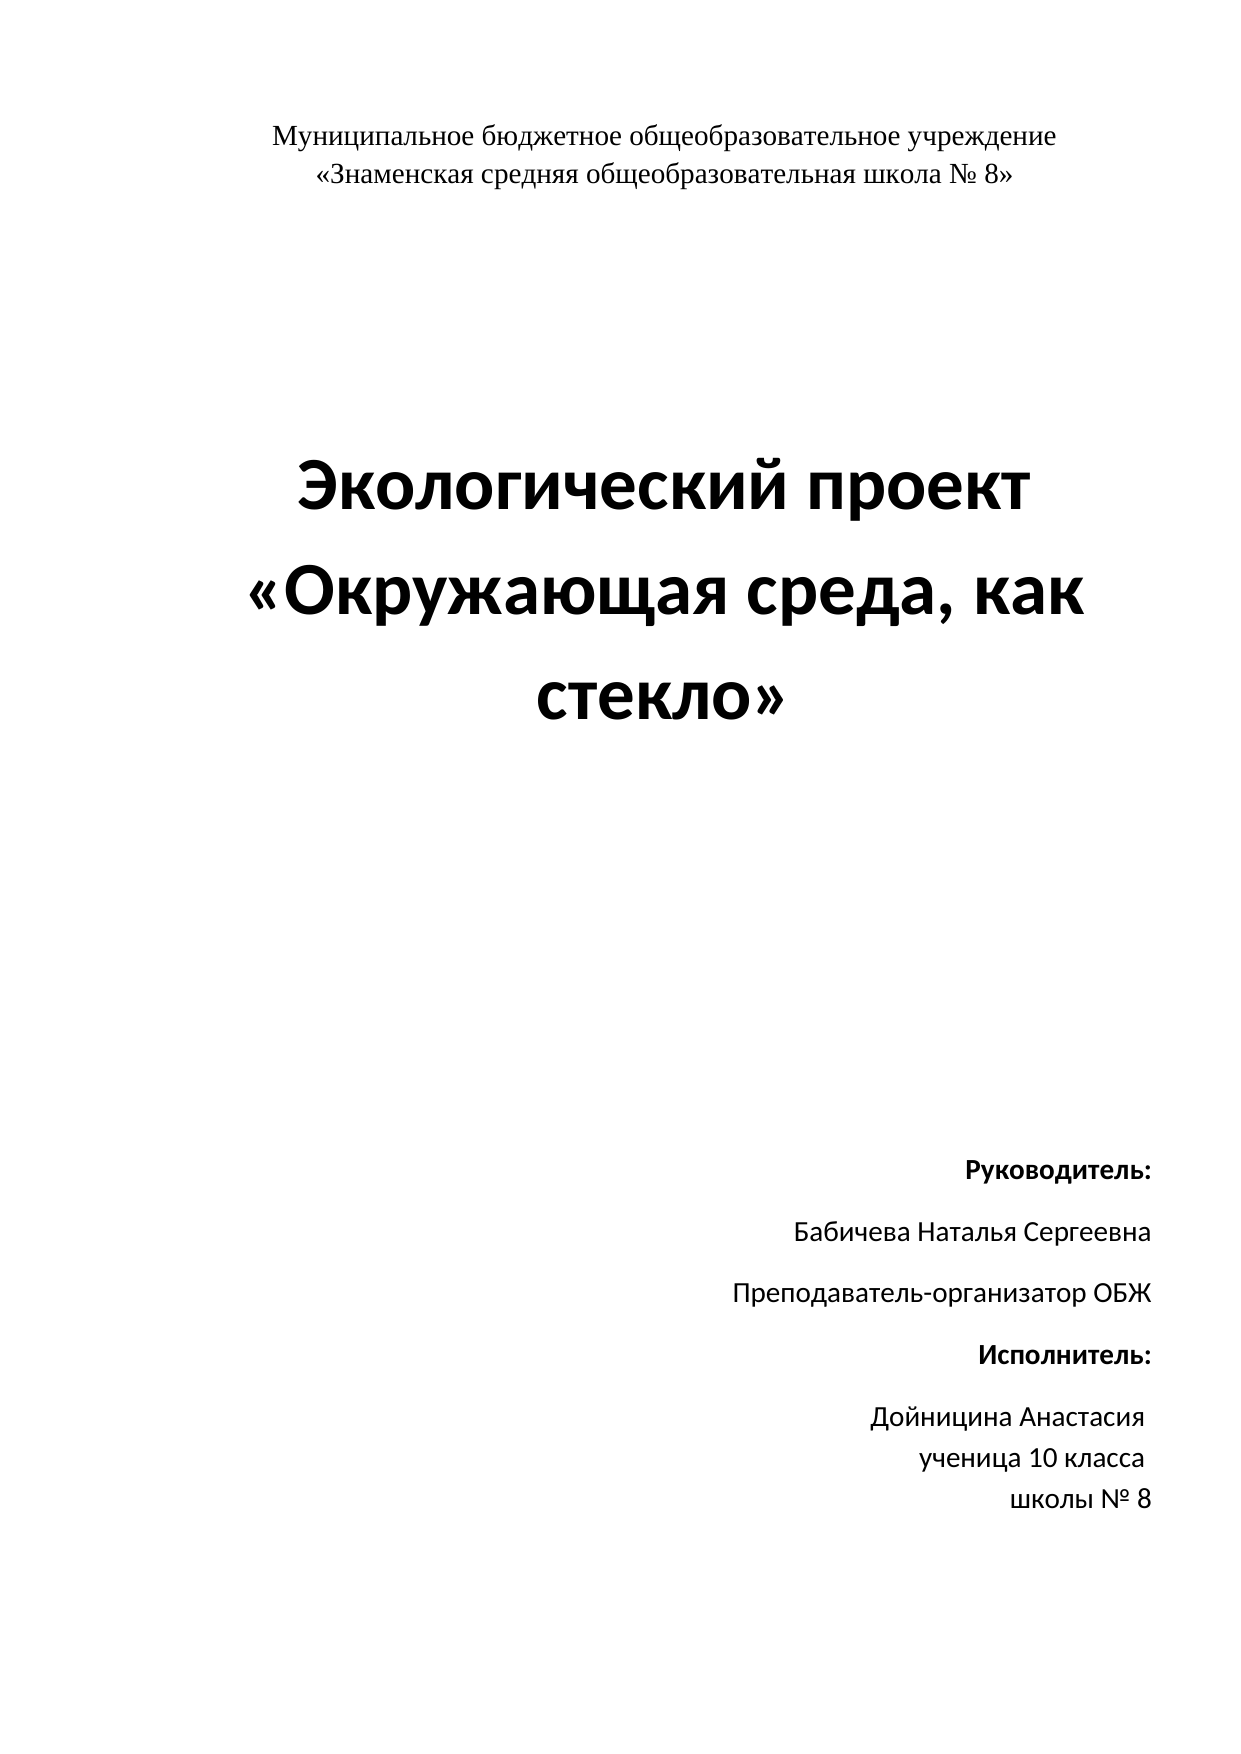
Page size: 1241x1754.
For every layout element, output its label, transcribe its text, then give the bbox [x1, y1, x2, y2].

text Экологический проект «Окружающая среда, как стекло» [177, 436, 1152, 738]
text Дойницина Анастасия ученица 10 класса школы № 8 [177, 1398, 1152, 1516]
text Муниципальное бюджетное общеобразовательное учреждение «Знаменская средняя общеобразовательная школа № 8» [177, 118, 1152, 190]
text Исполнитель: [177, 1336, 1152, 1372]
text Руководитель: [177, 1151, 1152, 1187]
text Бабичева Наталья Сергеевна [177, 1213, 1152, 1248]
text Преподаватель-организатор ОБЖ [177, 1274, 1152, 1310]
